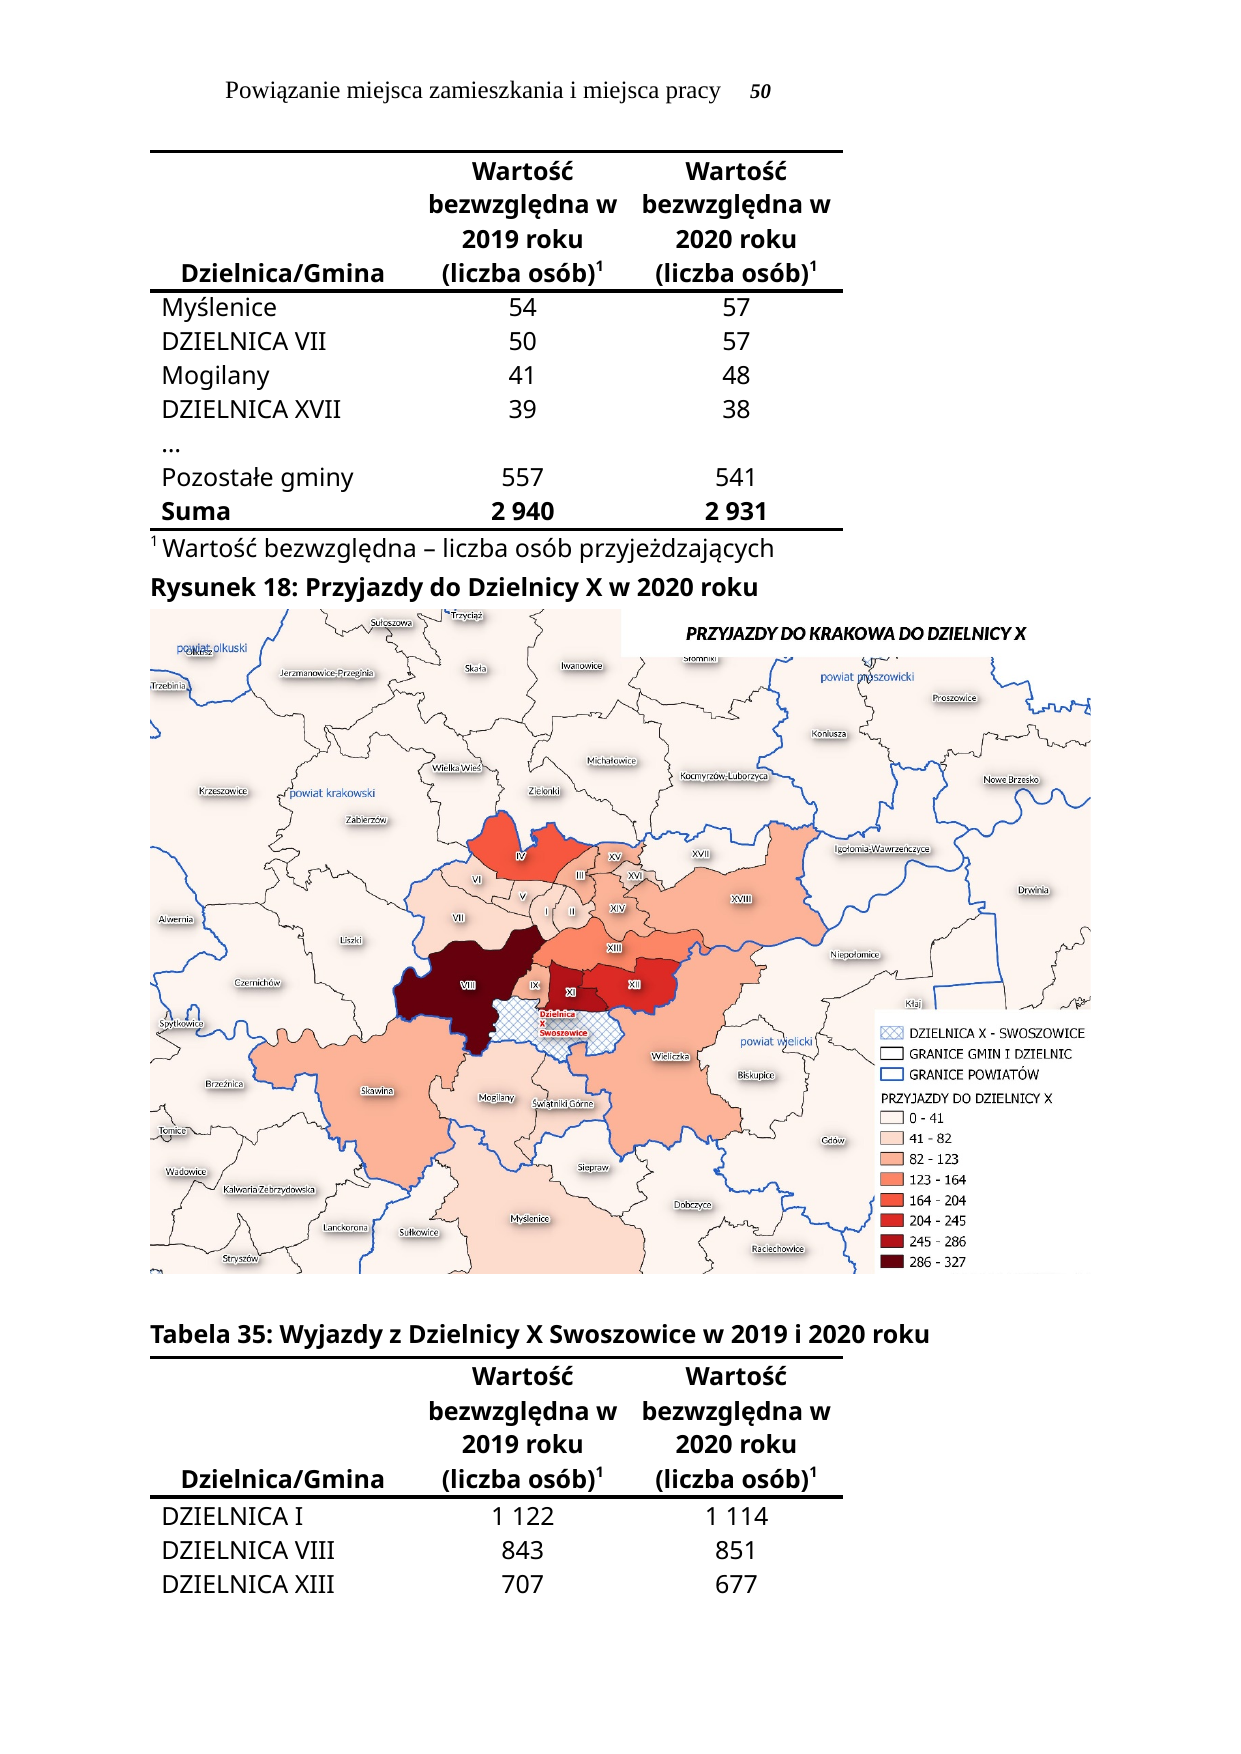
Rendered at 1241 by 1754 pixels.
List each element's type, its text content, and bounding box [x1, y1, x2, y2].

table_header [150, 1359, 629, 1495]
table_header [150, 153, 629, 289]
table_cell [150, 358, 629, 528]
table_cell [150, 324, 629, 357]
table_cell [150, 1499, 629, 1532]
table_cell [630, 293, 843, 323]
picture [150, 609, 1091, 1274]
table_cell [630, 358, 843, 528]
subtitle Rysunek 18: Przyjazdy do Dzielnicy X w 2020 roku [150, 570, 1090, 604]
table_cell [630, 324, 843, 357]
text 1 Wartość bezwzględna – liczba osób przyjeżdzających [150, 531, 1090, 565]
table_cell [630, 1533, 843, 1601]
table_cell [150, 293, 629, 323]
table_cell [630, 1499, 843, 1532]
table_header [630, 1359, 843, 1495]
subtitle Tabela 35: Wyjazdy z Dzielnicy X Swoszowice w 2019 i 2020 roku [150, 1317, 1090, 1351]
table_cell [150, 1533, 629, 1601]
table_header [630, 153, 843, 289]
